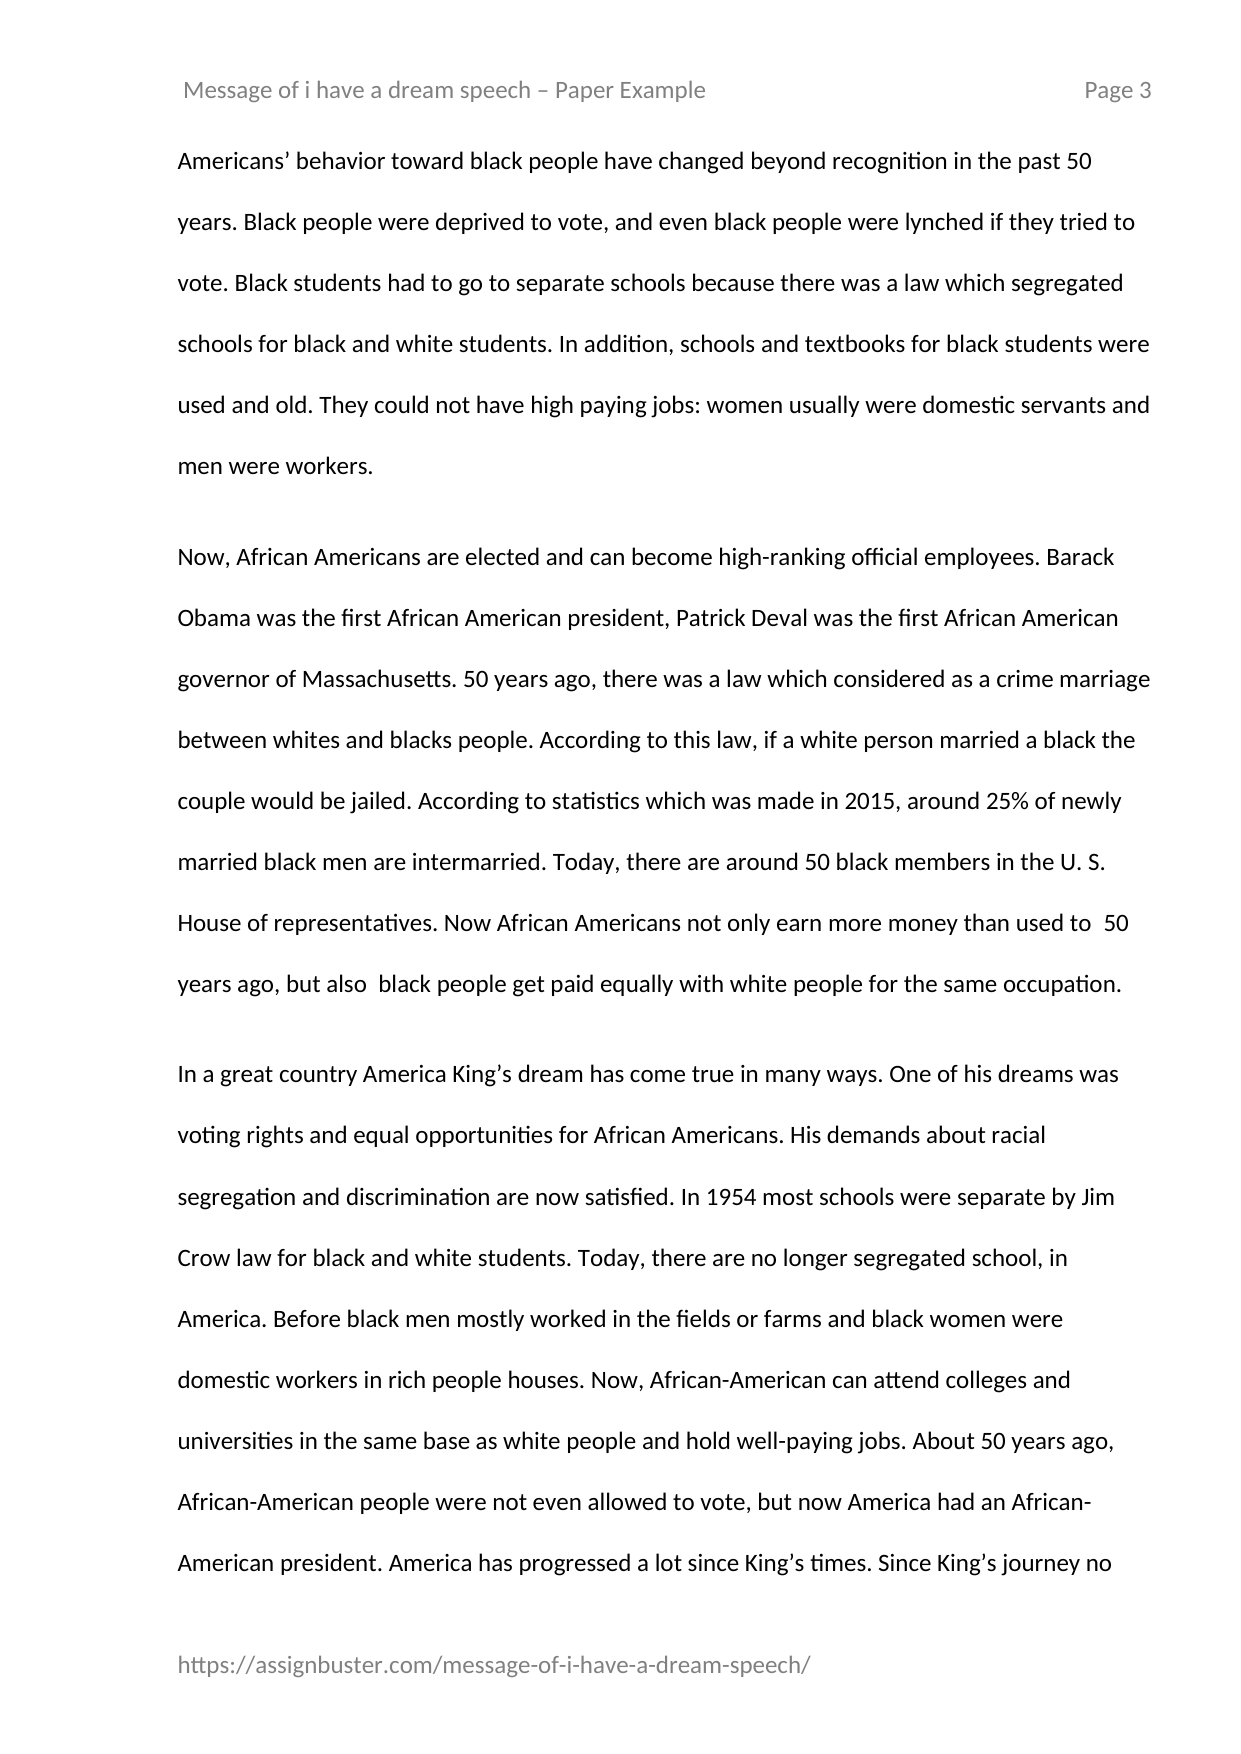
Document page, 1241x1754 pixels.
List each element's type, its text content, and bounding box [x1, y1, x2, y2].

text Americans’ behavior toward black people have changed beyond recognition in the past 50 years. Black people were deprived to vote, and even black people were lynched if they tried to vote. Black students had to go to separate schools because there was a law which segregated schools for black and white students. In addition, schools and textbooks for black students were used and old. They could not have high paying jobs: women usually were domestic servants and men were workers. [177, 145, 1152, 481]
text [177, 1058, 1152, 1577]
text Now, African Americans are elected and can become high-ranking official employees. Barack Obama was the first African American president, Patrick Deval was the first African American governor of Massachusetts. 50 years ago, there was a law which considered as a crime marriage between whites and blacks people. According to this law, if a white person married a black the couple would be jailed. According to statistics which was made in 2015, around 25% of newly married black men are intermarried. Today, there are around 50 black members in the U. S. House of representatives. Now African Americans not only earn more money than used to 50 years ago, but also black people get paid equally with white people for the same occupation. [177, 541, 1152, 998]
